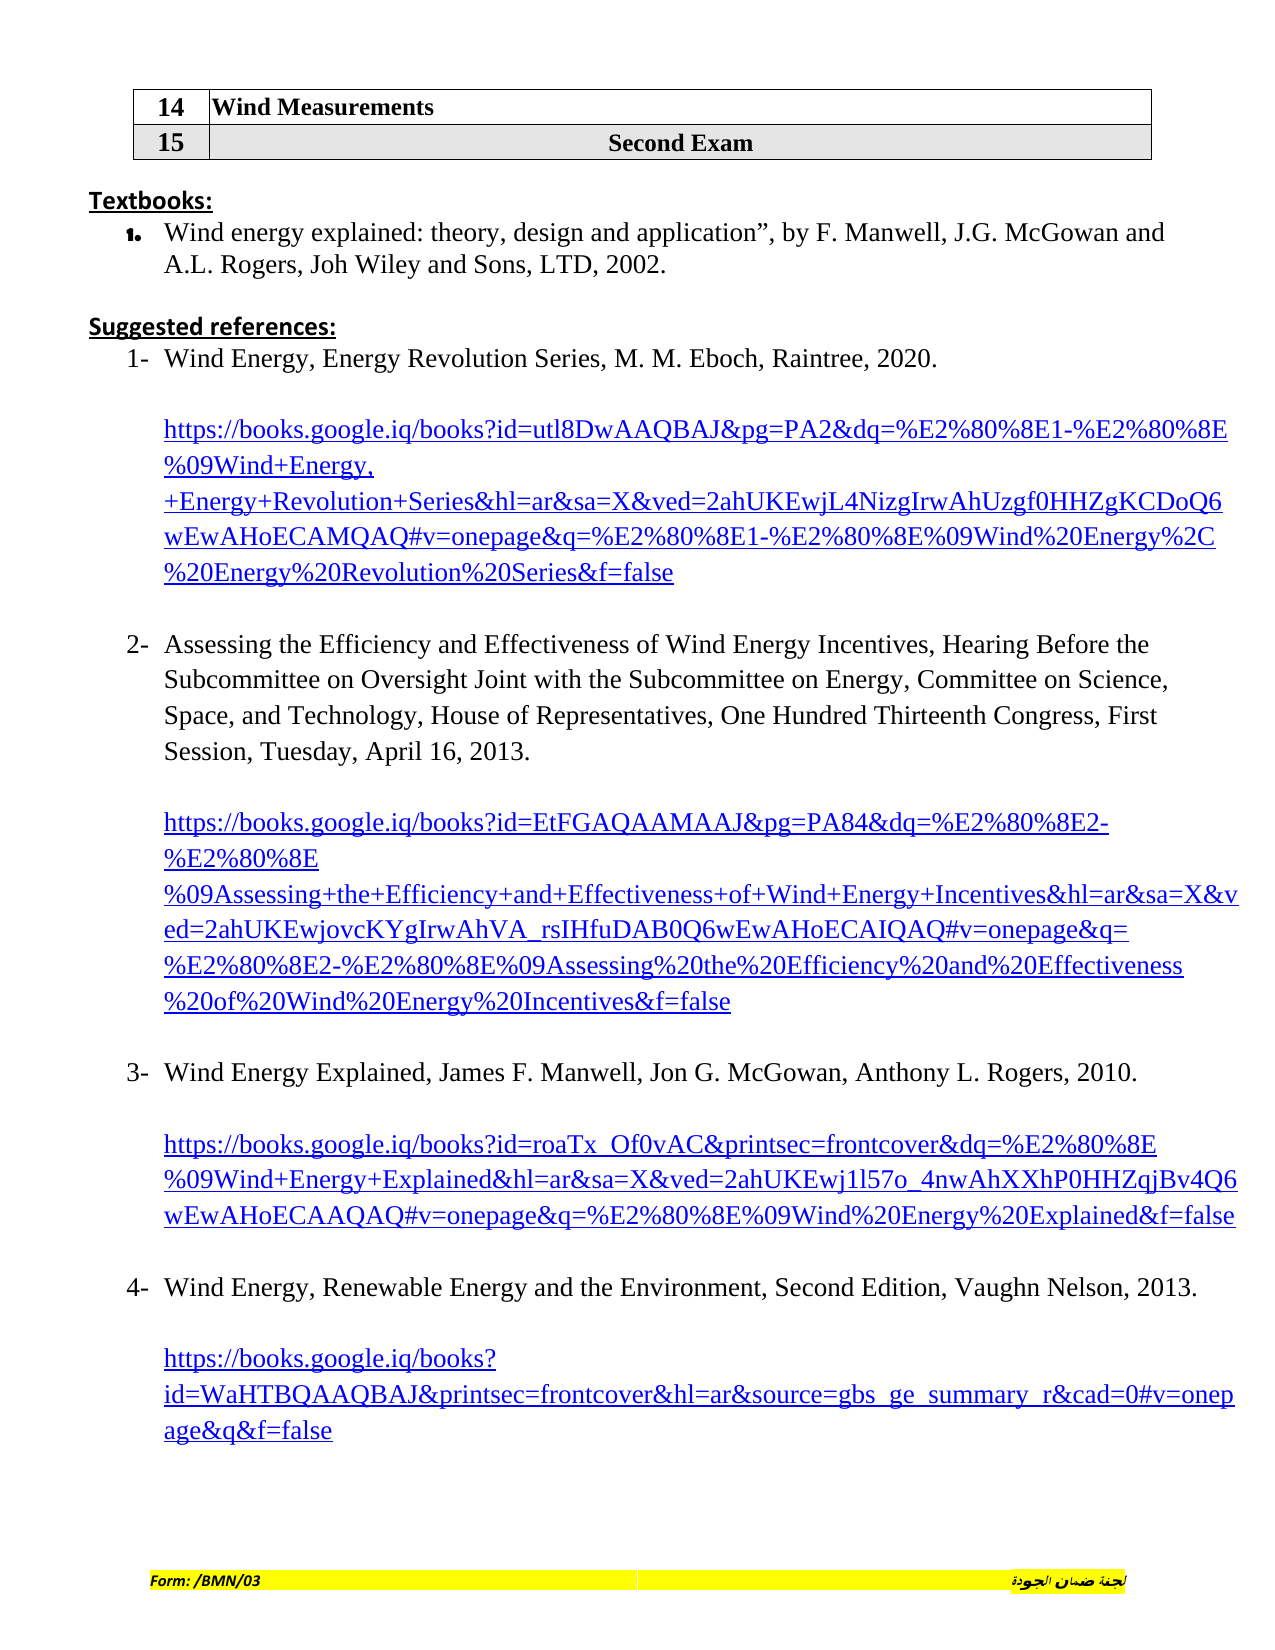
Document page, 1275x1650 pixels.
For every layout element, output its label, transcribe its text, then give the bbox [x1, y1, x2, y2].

text Suggested references: [89, 309, 1186, 342]
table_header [89, 342, 1240, 1562]
table_cell Wind Measurements [210, 90, 1151, 124]
table_cell Second Exam [210, 125, 1151, 159]
text Textbooks: [89, 183, 1186, 216]
table_cell 14 [134, 90, 209, 124]
table_cell 15 [134, 125, 209, 159]
table_header Wind energy explained: theory, design and application”, by F. Manwell, J.G. McGowan and A.L. Rogers, Joh Wiley and Sons, LTD, 2002. [89, 216, 1204, 309]
